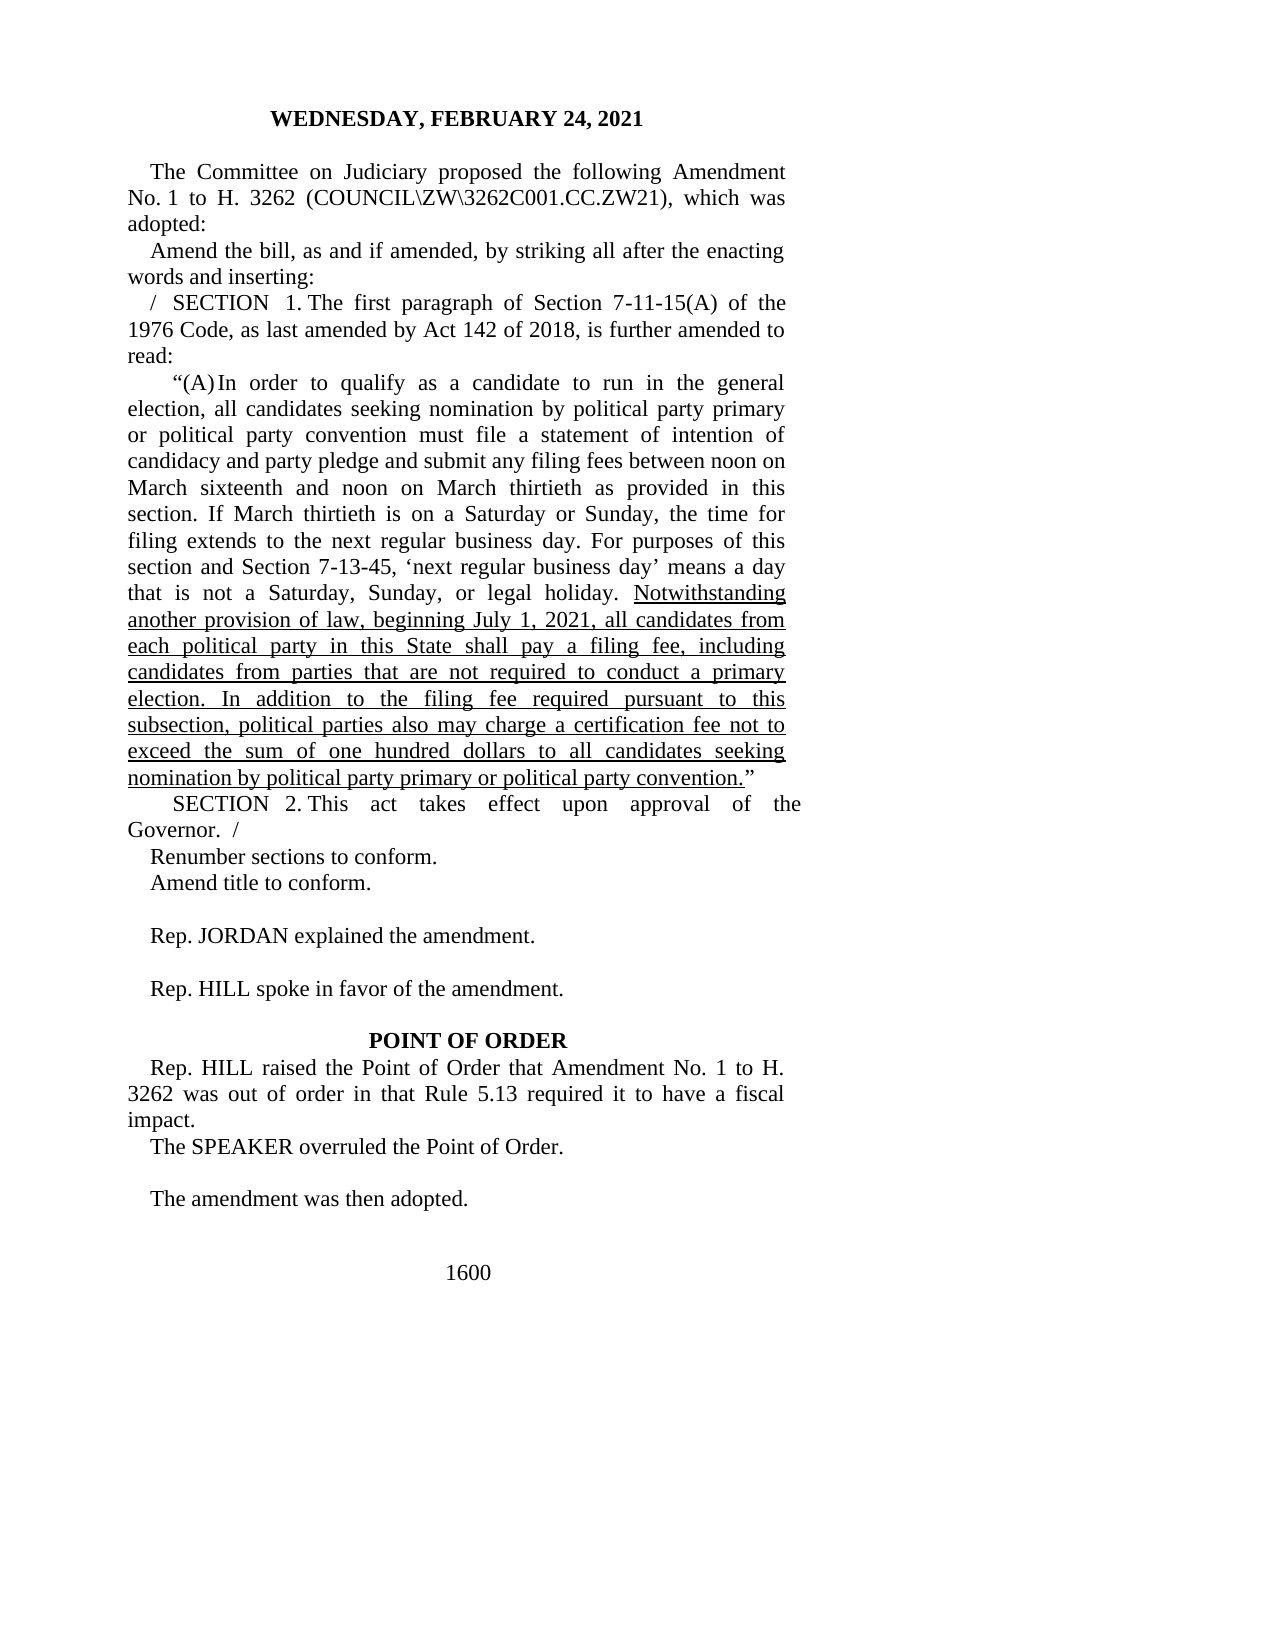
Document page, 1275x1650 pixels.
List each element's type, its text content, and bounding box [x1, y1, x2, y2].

text Renumber sections to conform. [127, 843, 786, 869]
text / SECTION 1. The first paragraph of Section 7-11-15(A) of the 1976 Code, as last amended by Act 142 of 2018, is further amended to read: [127, 289, 786, 368]
text Rep. JORDAN explained the amendment. [127, 922, 786, 948]
text Rep. HILL raised the Point of Order that Amendment No. 1 to H. 3262 was out of order in that Rule 5.13 required it to have a fiscal impact. [127, 1054, 786, 1133]
text “(A) In order to qualify as a candidate to run in the general election, all candidates seeking nomination by political party primary or political party convention must file a statement of intention of candidacy and party pledge and submit any filing fees between noon on March sixteenth and noon on March thirtieth as provided in this section. If March thirtieth is on a Saturday or Sunday, the time for filing extends to the next regular business day. For purposes of this section and Section 7-13-45, ‘next regular business day’ means a day that is not a Saturday, Sunday, or legal holiday. Notwithstanding another provision of law, beginning July 1, 2021, all candidates from each political party in this State shall pay a filing fee, including candidates from parties that are not required to conduct a primary election. In addition to the filing fee required pursuant to this subsection, political parties also may charge a certification fee not to exceed the sum of one hundred dollars to all candidates seeking nomination by political party primary or political party convention.” [127, 368, 786, 629]
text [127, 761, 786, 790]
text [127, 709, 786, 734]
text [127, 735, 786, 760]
text POINT OF ORDER [127, 1027, 786, 1054]
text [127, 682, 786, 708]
text The SPEAKER overruled the Point of Order. [127, 1133, 786, 1159]
text SECTION 2. This act takes effect upon approval of the Governor. / [127, 790, 802, 843]
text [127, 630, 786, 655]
text Amend title to conform. [127, 869, 786, 896]
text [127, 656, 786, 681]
text Rep. HILL spoke in favor of the amendment. [127, 975, 786, 1001]
text The amendment was then adopted. [127, 1186, 786, 1212]
text The Committee on Judiciary proposed the following Amendment No. 1 to H. 3262 (COUNCIL\ZW\3262C001.CC.ZW21), which was adopted: [127, 158, 786, 237]
text Amend the bill, as and if amended, by striking all after the enacting words and inserting: [127, 237, 786, 289]
